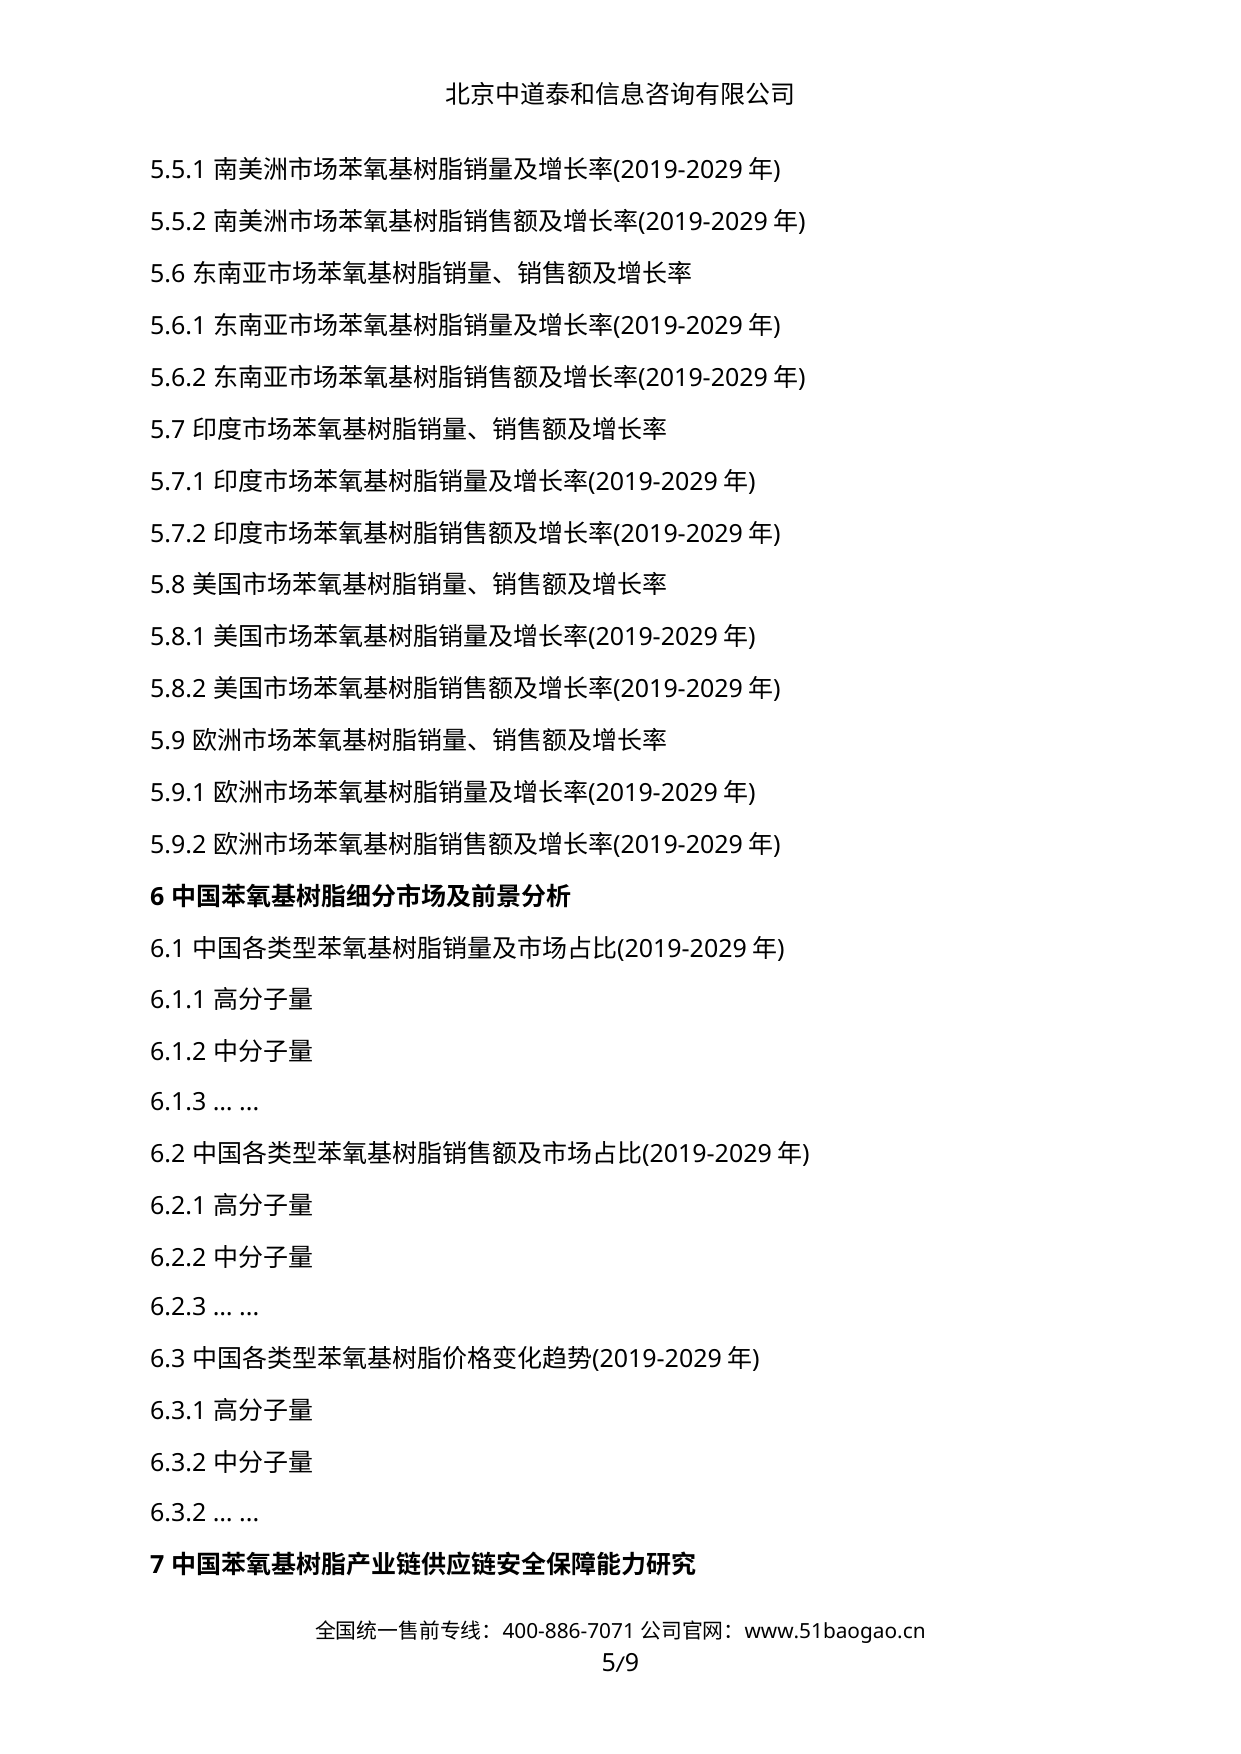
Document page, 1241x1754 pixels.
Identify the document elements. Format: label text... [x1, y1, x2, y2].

text 6.1.3 … ... [150, 1084, 1090, 1118]
text 6.3.1 高分子量 [150, 1391, 1090, 1427]
text 5.6.2 东南亚市场苯氧基树脂销售额及增长率(2019-2029年) [150, 357, 1090, 394]
text 5.8.1 美国市场苯氧基树脂销量及增长率(2019-2029年) [150, 617, 1090, 653]
text 6.2 中国各类型苯氧基树脂销售额及市场占比(2019-2029年) [150, 1133, 1090, 1170]
text 7 中国苯氧基树脂产业链供应链安全保障能力研究 [150, 1544, 1090, 1580]
text 5.5.1 南美洲市场苯氧基树脂销量及增长率(2019-2029年) [150, 150, 1090, 186]
text 5.6 东南亚市场苯氧基树脂销量、销售额及增长率 [150, 254, 1090, 290]
text 6.2.1 高分子量 [150, 1185, 1090, 1222]
text 5.9.1 欧洲市场苯氧基树脂销量及增长率(2019-2029年) [150, 772, 1090, 809]
text 6.1.1 高分子量 [150, 980, 1090, 1016]
text 6.3 中国各类型苯氧基树脂价格变化趋势(2019-2029年) [150, 1339, 1090, 1375]
text 5.6.1 东南亚市场苯氧基树脂销量及增长率(2019-2029年) [150, 306, 1090, 342]
text 5.9 欧洲市场苯氧基树脂销量、销售额及增长率 [150, 721, 1090, 757]
text 5.7 印度市场苯氧基树脂销量、销售额及增长率 [150, 409, 1090, 446]
text 5.7.2 印度市场苯氧基树脂销售额及增长率(2019-2029年) [150, 513, 1090, 549]
text 5.8 美国市场苯氧基树脂销量、销售额及增长率 [150, 565, 1090, 601]
text 6 中国苯氧基树脂细分市场及前景分析 [150, 876, 1090, 912]
text 5.5.2 南美洲市场苯氧基树脂销售额及增长率(2019-2029年) [150, 202, 1090, 238]
text 6.3.2 … ... [150, 1494, 1090, 1528]
text 6.2.3 … ... [150, 1289, 1090, 1323]
text 5.7.1 印度市场苯氧基树脂销量及增长率(2019-2029年) [150, 461, 1090, 497]
text 5.9.2 欧洲市场苯氧基树脂销售额及增长率(2019-2029年) [150, 824, 1090, 861]
text 5.8.2 美国市场苯氧基树脂销售额及增长率(2019-2029年) [150, 669, 1090, 705]
text 6.1.2 中分子量 [150, 1032, 1090, 1068]
text 6.2.2 中分子量 [150, 1237, 1090, 1273]
text 6.3.2 中分子量 [150, 1442, 1090, 1479]
text 6.1 中国各类型苯氧基树脂销量及市场占比(2019-2029年) [150, 928, 1090, 964]
